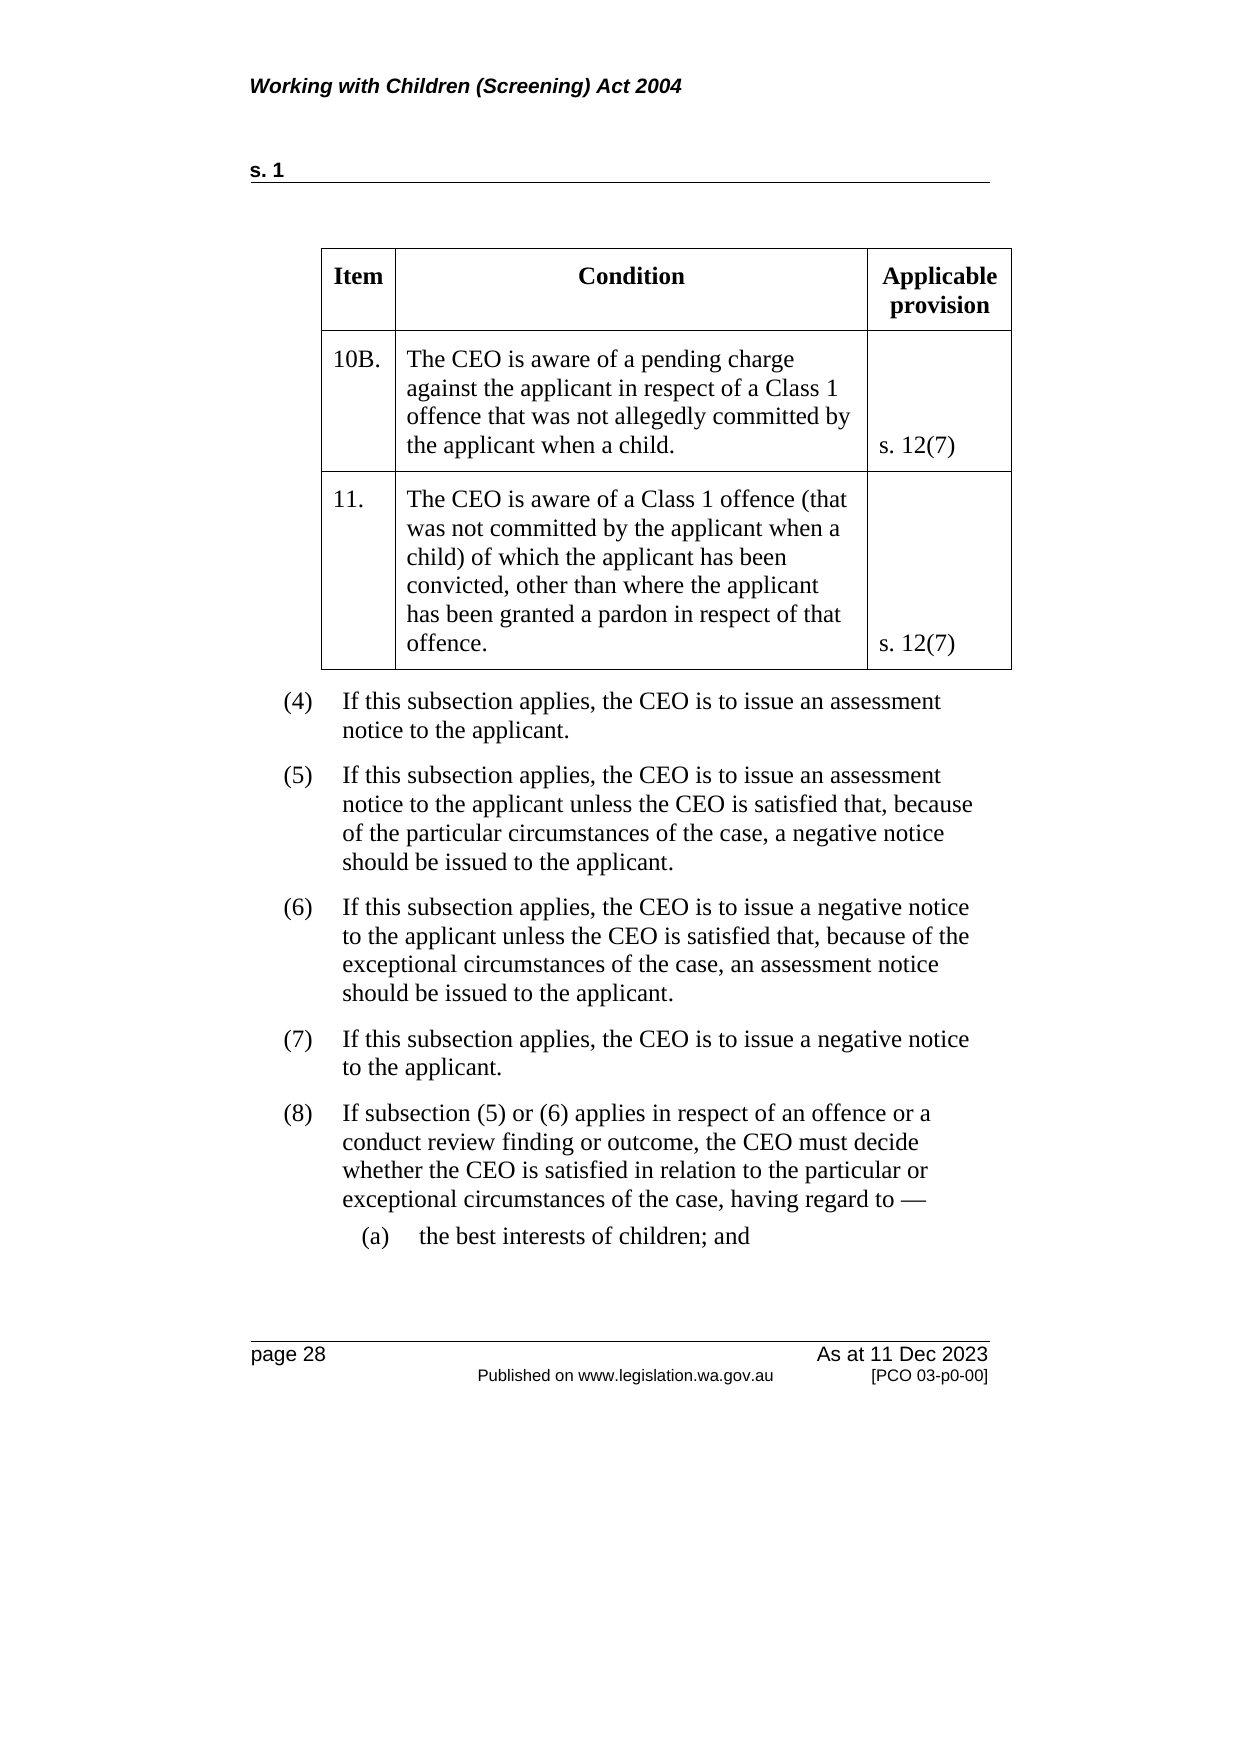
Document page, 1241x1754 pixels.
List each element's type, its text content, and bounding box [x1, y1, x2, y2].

table_header Item [322, 249, 395, 330]
text (7) If this subsection applies, the CEO is to issue a negative notice to the applicant. [251, 1024, 990, 1081]
table_cell The CEO is aware of a Class 1 offence (that was not committed by the applicant when a child) of which the applicant has been convicted, other than where the applicant has been granted a pardon in respect of that offence. [396, 472, 867, 668]
table_cell 10B. [322, 331, 395, 471]
table_cell s. 12(7) [868, 331, 1011, 471]
table_cell The CEO is aware of a pending charge against the applicant in respect of a Class 1 offence that was not allegedly committed by the applicant when a child. [396, 331, 867, 471]
text (5) If this subsection applies, the CEO is to issue an assessment notice to the applicant unless the CEO is satisfied that, because of the particular circumstances of the case, a negative notice should be issued to the applicant. [251, 760, 990, 875]
table_header Condition [396, 249, 867, 330]
table_header Applicable provision [868, 249, 1011, 330]
text (8) If subsection (5) or (6) applies in respect of an offence or a conduct review finding or outcome, the CEO must decide whether the CEO is satisfied in relation to the particular or exceptional circumstances of the case, having regard to — [251, 1098, 990, 1213]
table_cell 11. [322, 472, 395, 668]
text (4) If this subsection applies, the CEO is to issue an assessment notice to the applicant. [251, 686, 990, 744]
text (6) If this subsection applies, the CEO is to issue a negative notice to the applicant unless the CEO is satisfied that, because of the exceptional circumstances of the case, an assessment notice should be issued to the applicant. [251, 892, 990, 1007]
table_cell s. 12(7) [868, 472, 1011, 668]
text (a) the best interests of children; and [251, 1221, 990, 1250]
